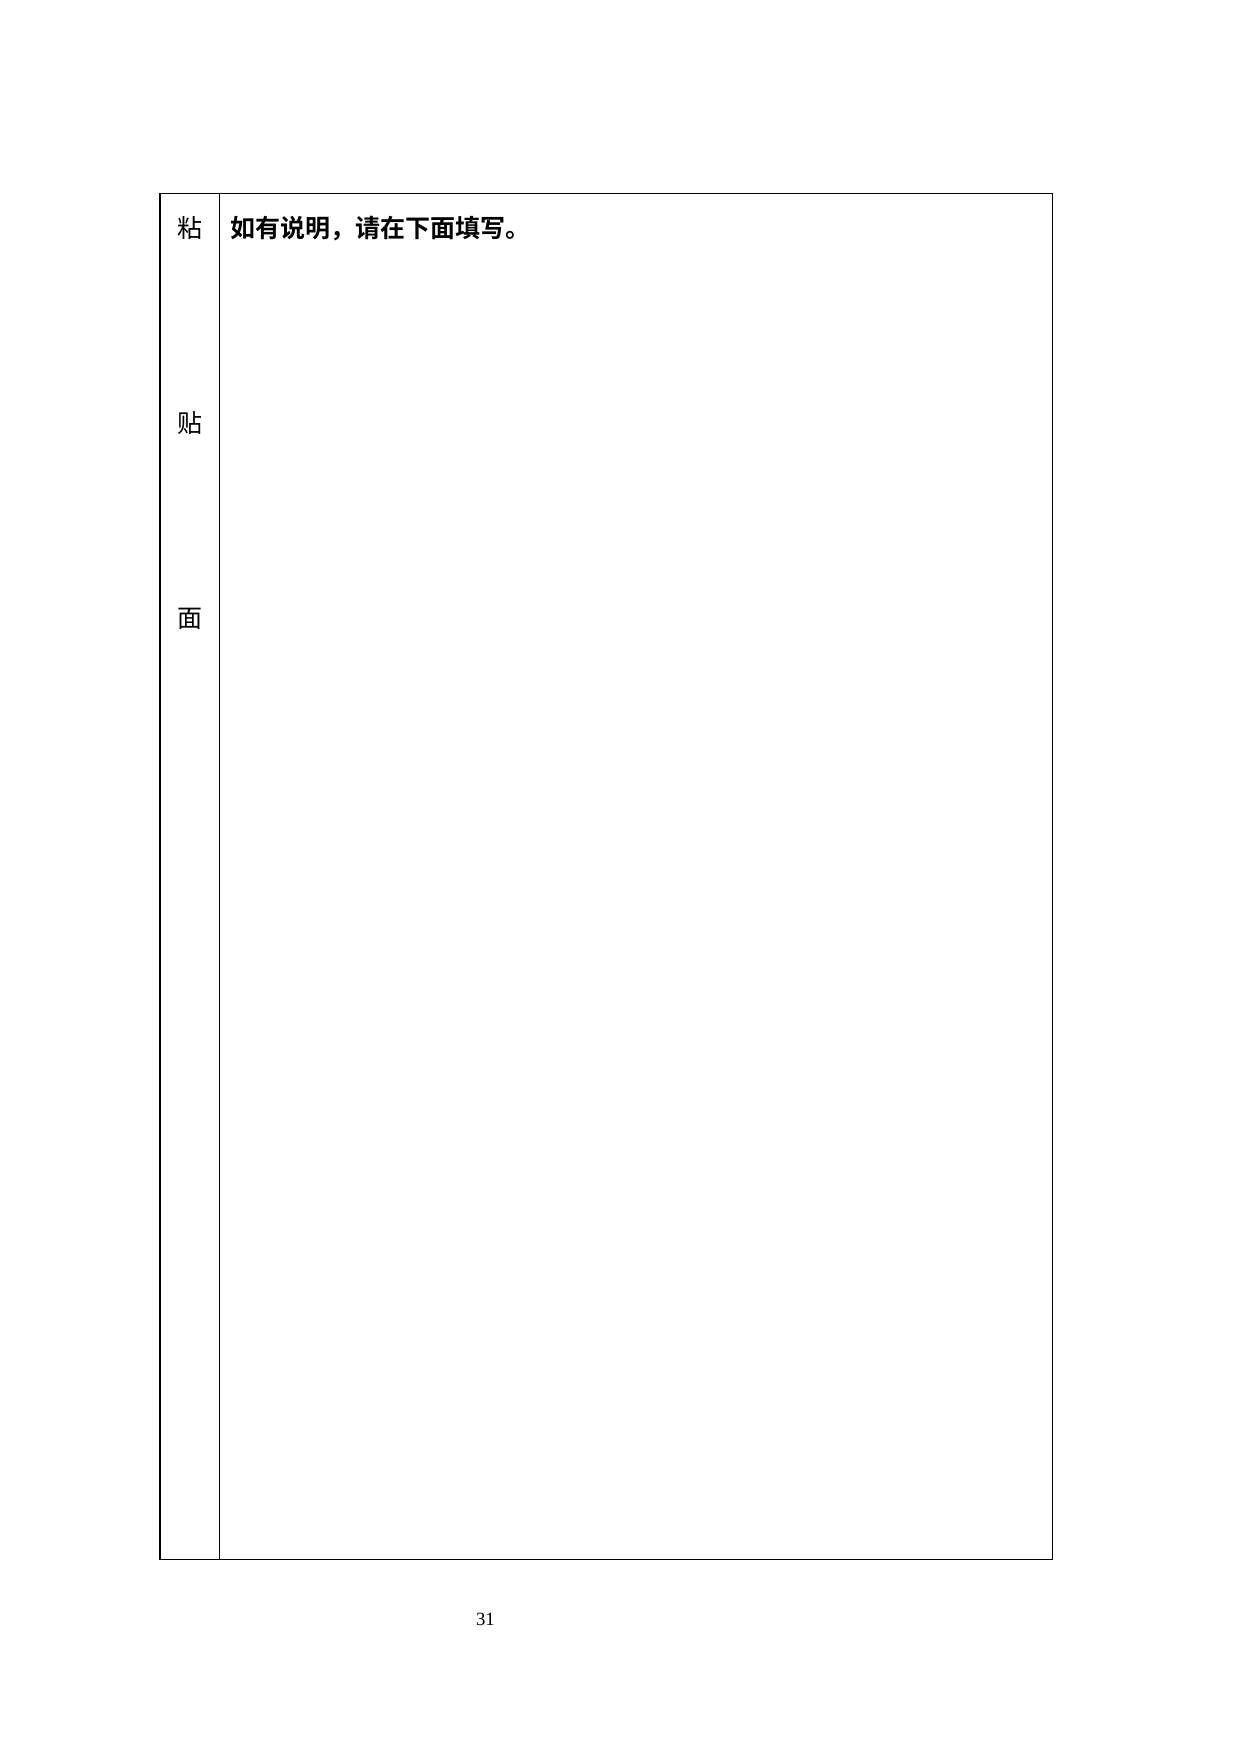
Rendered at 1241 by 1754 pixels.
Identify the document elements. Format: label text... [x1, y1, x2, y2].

table_header 粘 贴 面 [161, 194, 219, 1559]
table_header 如有说明，请在下面填写。 [220, 194, 1052, 1559]
